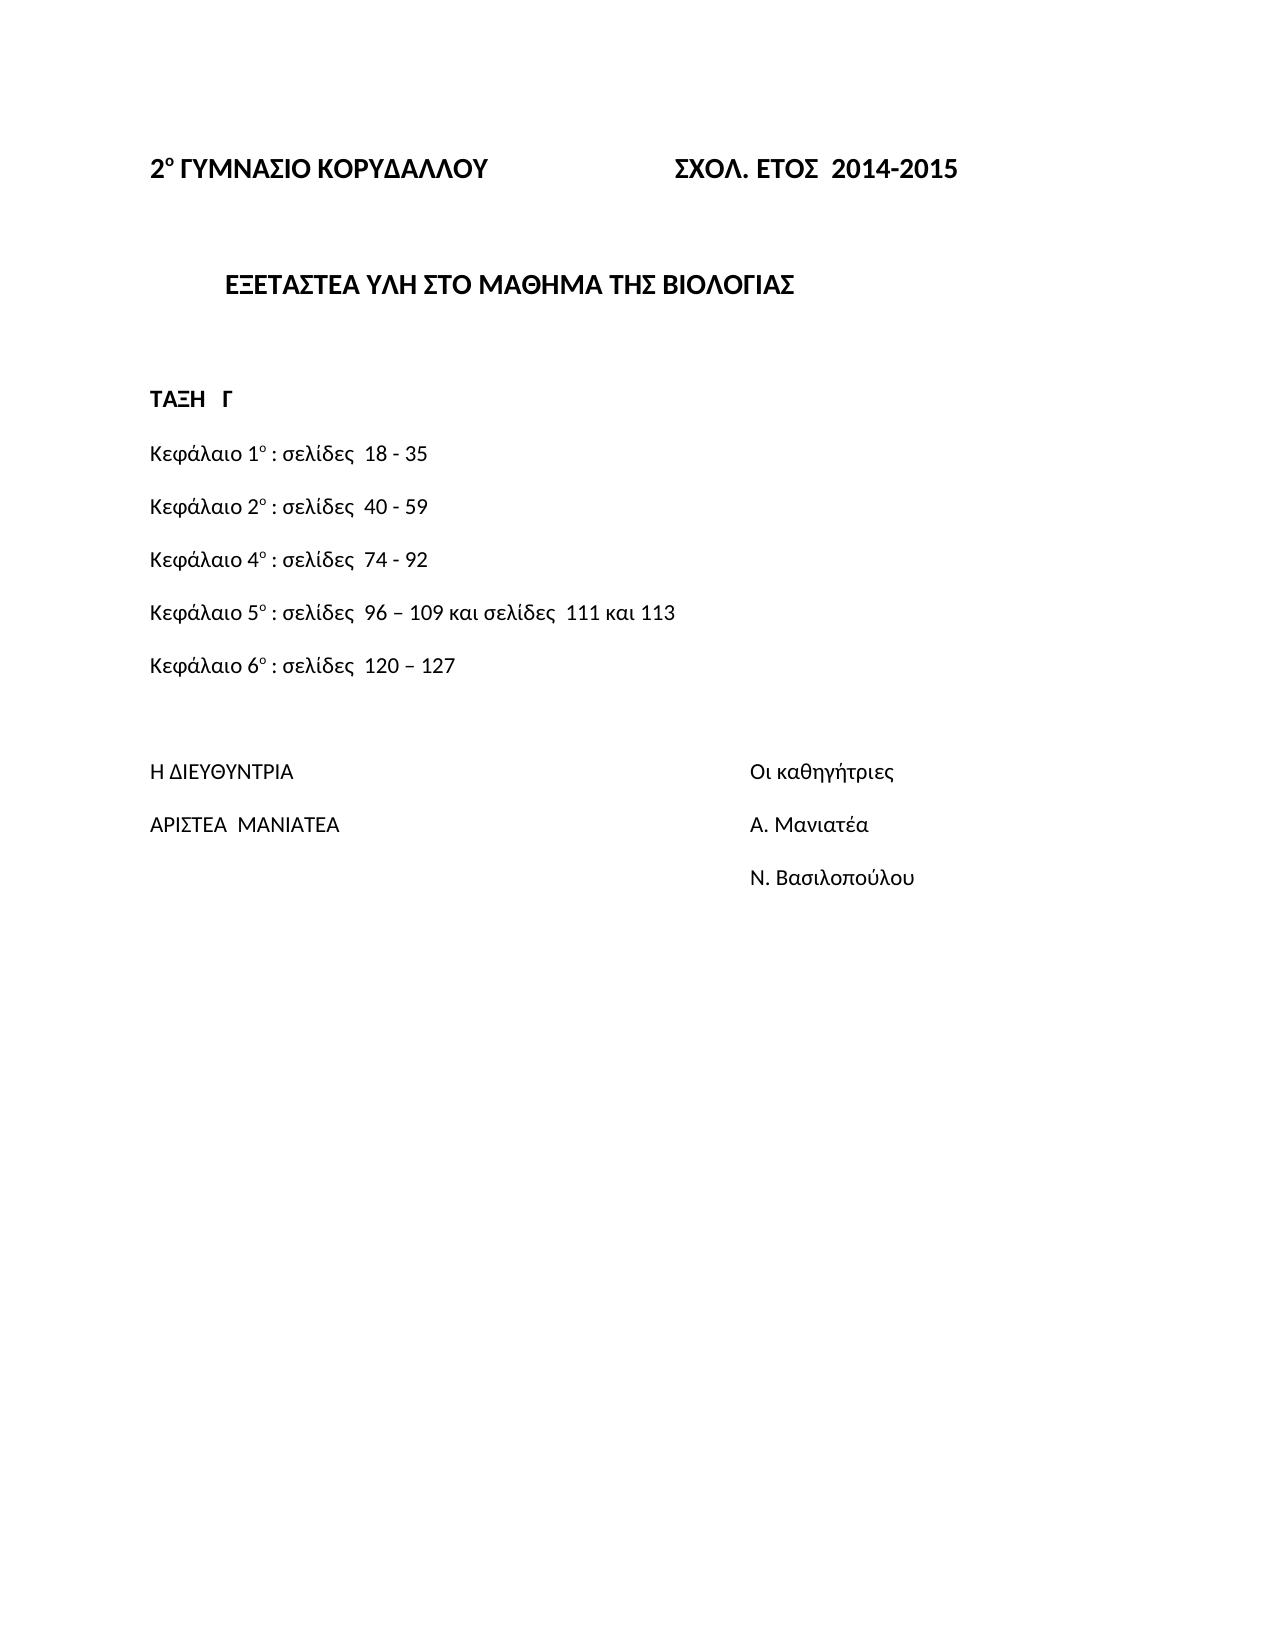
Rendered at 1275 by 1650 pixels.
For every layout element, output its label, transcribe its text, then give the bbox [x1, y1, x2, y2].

text 2ο ΓΥΜΝΑΣΙΟ ΚΟΡΥΔΑΛΛΟΥ ΣΧΟΛ. ΕΤΟΣ 2014-2015 [150, 150, 1125, 186]
text Κεφάλαιο 6ο : σελίδες 120 – 127 [150, 651, 1125, 679]
text Κεφάλαιο 1ο : σελίδες 18 - 35 [150, 439, 1125, 467]
text ΤΑΞΗ Γ [150, 383, 1125, 414]
text Κεφάλαιο 2ο : σελίδες 40 - 59 [150, 492, 1125, 520]
text Η ΔΙΕΥΘΥΝΤΡΙΑ Οι καθηγήτριες [150, 757, 1125, 786]
text ΑΡΙΣΤΕΑ ΜΑΝΙΑΤΕΑ Α. Μανιατέα [150, 811, 1125, 838]
text ΕΞΕΤΑΣΤΕΑ ΥΛΗ ΣΤΟ ΜΑΘΗΜΑ ΤΗΣ ΒΙΟΛΟΓΙΑΣ [150, 266, 1125, 302]
text Ν. Βασιλοπούλου [150, 863, 1125, 892]
text Κεφάλαιο 5ο : σελίδες 96 – 109 και σελίδες 111 και 113 [150, 598, 1125, 626]
text Κεφάλαιο 4ο : σελίδες 74 - 92 [150, 545, 1125, 573]
